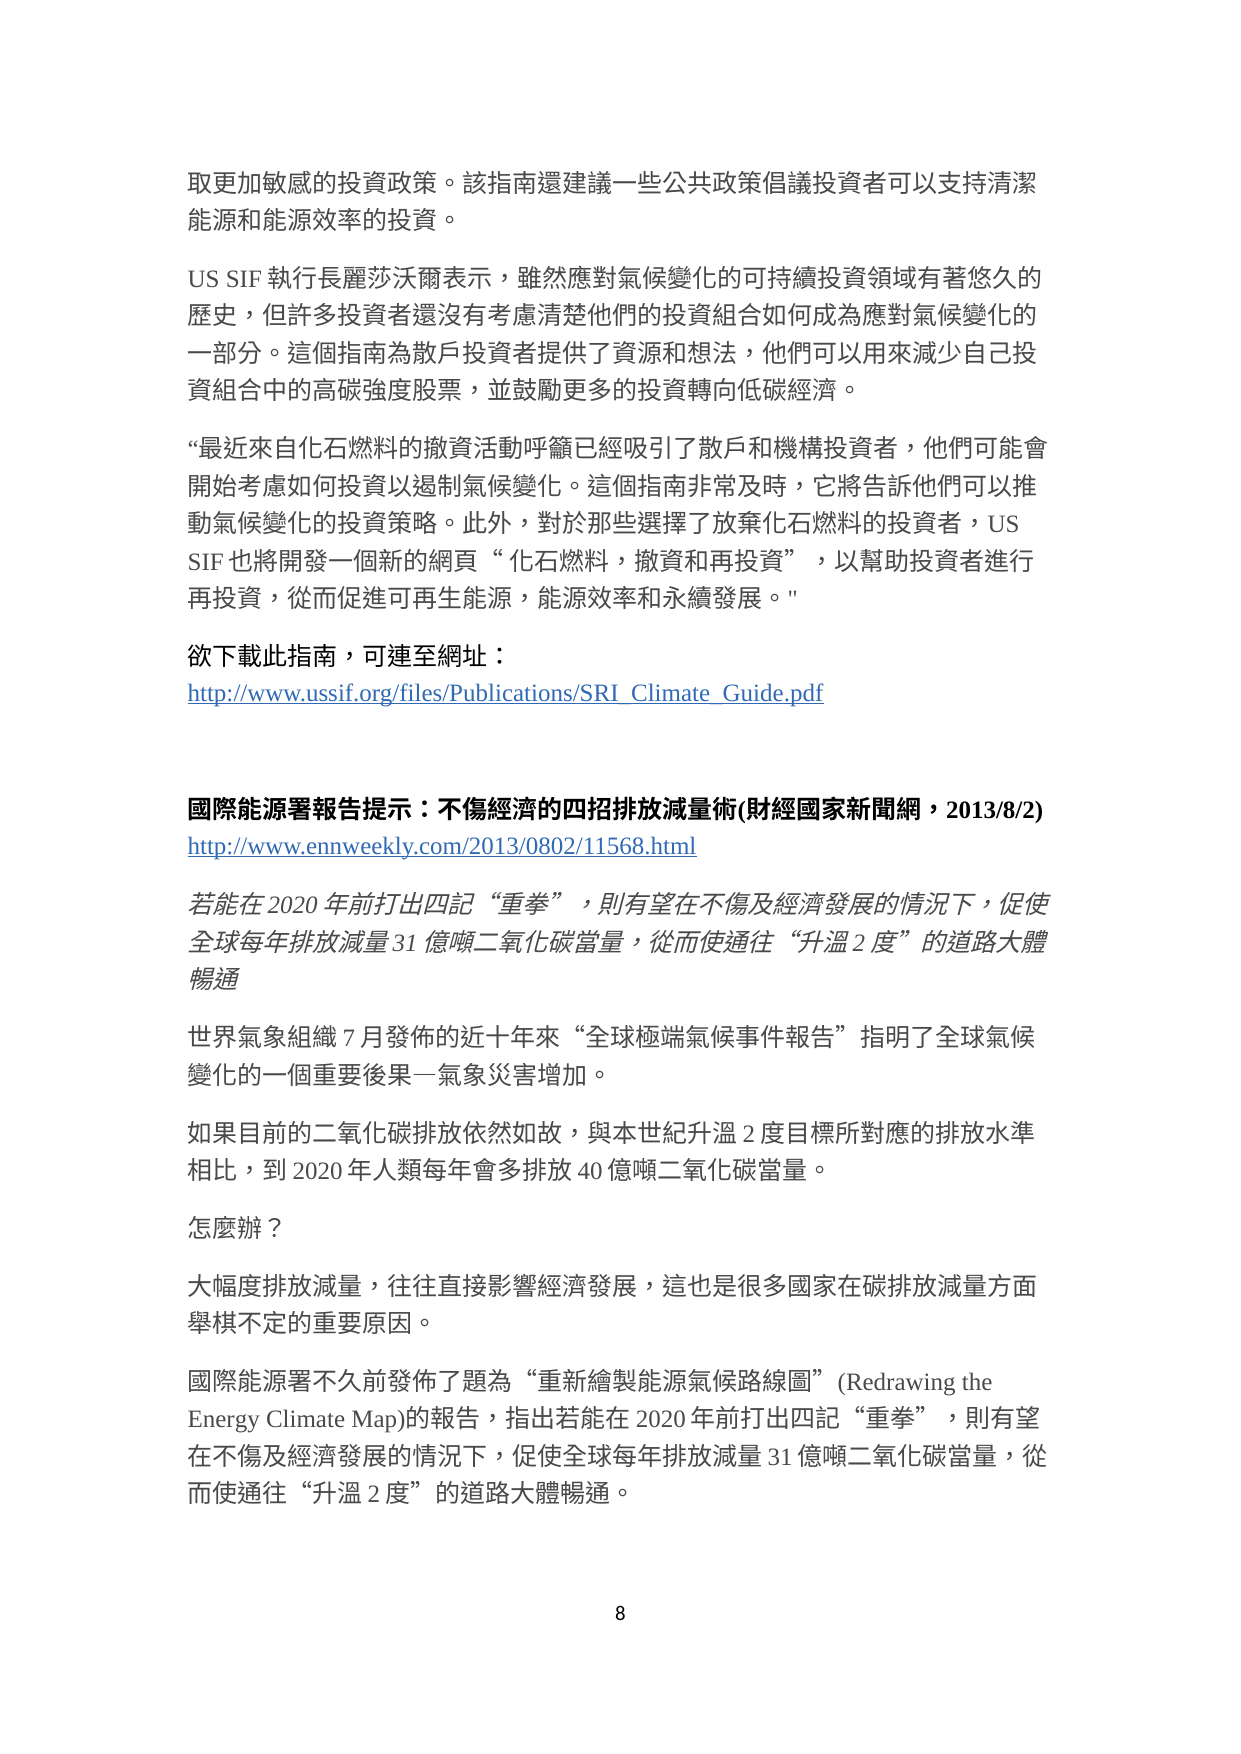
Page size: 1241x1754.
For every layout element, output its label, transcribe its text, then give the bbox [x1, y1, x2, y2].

text US SIF執行長麗莎沃爾表示，雖然應對氣候變化的可持續投資領域有著悠久的歷史，但許多投資者還沒有考慮清楚他們的投資組合如何成為應對氣候變化的一部分。這個指南為散戶投資者提供了資源和想法，他們可以用來減少自己投資組合中的高碳強度股票，並鼓勵更多的投資轉向低碳經濟。 [187, 258, 1053, 408]
text 欲下載此指南，可連至網址： [187, 636, 1053, 673]
text http://www.ussif.org/files/Publications/SRI_Climate_Guide.pdf [187, 673, 1053, 711]
text 國際能源署不久前發佈了題為“重新繪製能源氣候路線圖”(Redrawing the Energy Climate Map)的報告，指出若能在2020年前打出四記“重拳”，則有望在不傷及經濟發展的情況下，促使全球每年排放減量31億噸二氧化碳當量，從而使通往“升溫2度”的道路大體暢通。 [187, 1361, 1053, 1511]
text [187, 162, 1053, 237]
text 如果目前的二氧化碳排放依然如故，與本世紀升溫2度目標所對應的排放水準相比，到2020年人類每年會多排放40億噸二氧化碳當量。 [187, 1112, 1053, 1187]
text 世界氣象組織7月發佈的近十年來“全球極端氣候事件報告”指明了全球氣候變化的一個重要後果—氣象災害增加。 [187, 1017, 1053, 1092]
text “最近來自化石燃料的撤資活動呼籲已經吸引了散戶和機構投資者，他們可能會開始考慮如何投資以遏制氣候變化。這個指南非常及時，它將告訴他們可以推動氣候變化的投資策略。此外，對於那些選擇了放棄化石燃料的投資者，US SIF也將開發一個新的網頁“ 化石燃料，撤資和再投資”，以幫助投資者進行再投資，從而促進可再生能源，能源效率和永續發展。" [187, 428, 1053, 616]
text 怎麼辦？ [187, 1208, 1053, 1245]
text http://www.ennweekly.com/2013/0802/11568.html [187, 826, 1053, 864]
text 大幅度排放減量，往往直接影響經濟發展，這也是很多國家在碳排放減量方面舉棋不定的重要原因。 [187, 1266, 1053, 1341]
text 若能在2020年前打出四記“重拳”，則有望在不傷及經濟發展的情況下，促使全球每年排放減量31億噸二氧化碳當量，從而使通往“升溫2度”的道路大體暢通 [187, 884, 1053, 997]
text 國際能源署報告提示：不傷經濟的四招排放減量術(財經國家新聞網，2013/8/2) [187, 789, 1053, 826]
